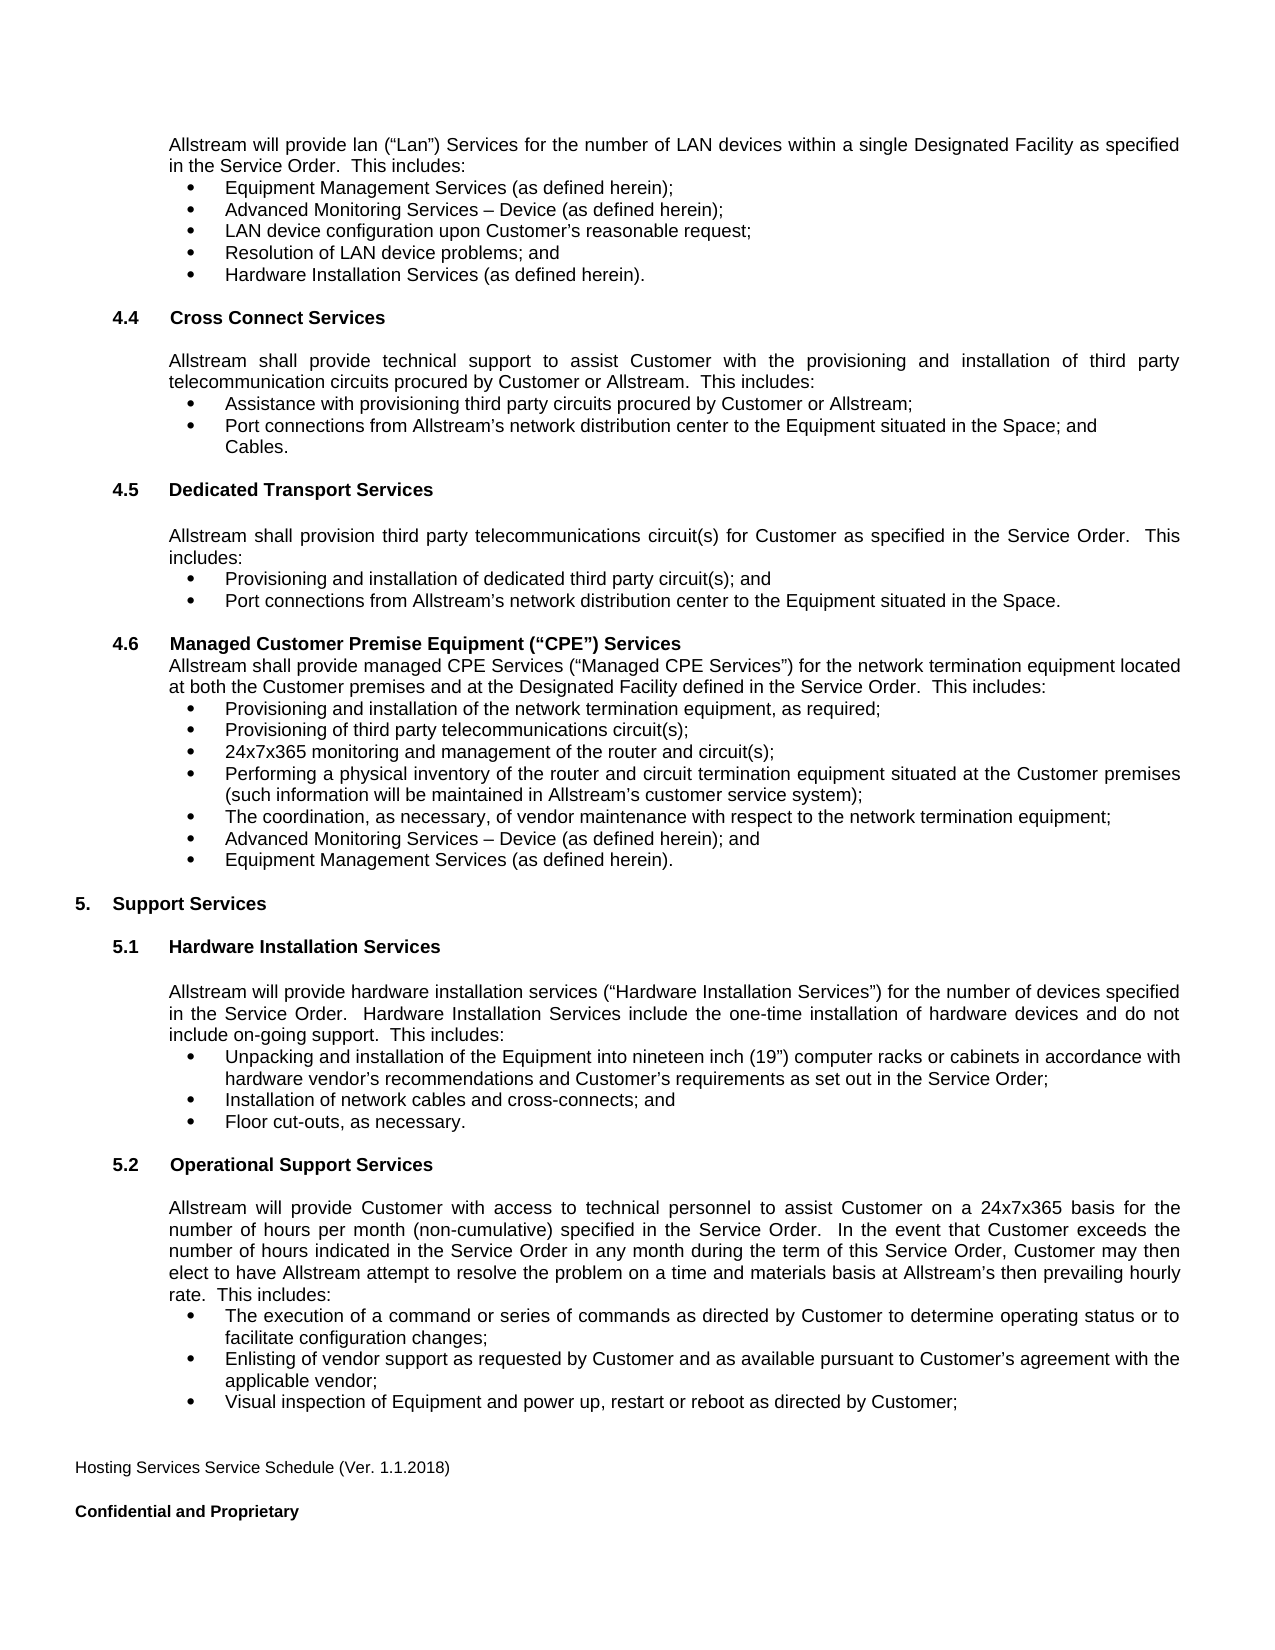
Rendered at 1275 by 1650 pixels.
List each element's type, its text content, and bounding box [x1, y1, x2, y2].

list Equipment Management Services (as defined herein); [187, 177, 1181, 198]
text Allstream shall provide managed CPE Services (“Managed CPE Services”) for the network termination equipment located at both the Customer premises and at the Designated Facility defined in the Service Order. This includes: [169, 654, 1181, 698]
text 4.6 Managed Customer Premise Equipment (“CPE”) Services [112, 633, 1181, 654]
list 24x7x365 monitoring and management of the router and circuit(s); [187, 741, 1181, 763]
text Allstream will provide Customer with access to technical personnel to assist Customer on a 24x7x365 basis for the number of hours per month (non-cumulative) specified in the Service Order. In the event that Customer exceeds the number of hours indicated in the Service Order in any month during the term of this Service Order, Customer may then elect to have Allstream attempt to resolve the problem on a time and materials basis at Allstream’s then prevailing hourly rate. This includes: [169, 1197, 1181, 1305]
list The execution of a command or series of commands as directed by Customer to determine operating status or to facilitate configuration changes; [187, 1305, 1181, 1348]
list Enlisting of vendor support as requested by Customer and as available pursuant to Customer’s agreement with the applicable vendor; [187, 1348, 1181, 1391]
list Performing a physical inventory of the router and circuit termination equipment situated at the Customer premises (such information will be maintained in Allstream’s customer service system); [187, 763, 1181, 806]
list Port connections from Allstream’s network distribution center to the Equipment situated in the Space. [187, 590, 1181, 611]
list Assistance with provisioning third party circuits procured by Customer or Allstream; [187, 393, 1181, 414]
list Resolution of LAN device problems; and [187, 242, 1181, 263]
text Allstream will provide lan (“Lan”) Services for the number of LAN devices within a single Designated Facility as specified in the Service Order. This includes: [169, 133, 1181, 177]
list Dedicated Transport Services [112, 479, 1181, 501]
text Allstream will provide hardware installation services (“Hardware Installation Services”) for the number of devices specified in the Service Order. Hardware Installation Services include the one-time installation of hardware devices and do not include on-going support. This includes: [169, 981, 1181, 1046]
text 4.4 Cross Connect Services [112, 307, 1181, 328]
list Provisioning of third party telecommunications circuit(s); [187, 719, 1181, 741]
text Allstream shall provision third party telecommunications circuit(s) for Customer as specified in the Service Order. This includes: [169, 525, 1181, 568]
text Allstream shall provide technical support to assist Customer with the provisioning and installation of third party telecommunication circuits procured by Customer or Allstream. This includes: [169, 350, 1181, 393]
list LAN device configuration upon Customer’s reasonable request; [187, 220, 1181, 242]
list Support Services [75, 892, 1181, 914]
list Hardware Installation Services [112, 936, 1181, 957]
list The coordination, as necessary, of vendor maintenance with respect to the network termination equipment; [187, 806, 1181, 827]
list Port connections from Allstream’s network distribution center to the Equipment situated in the Space; and [187, 414, 1181, 436]
list Advanced Monitoring Services – Device (as defined herein); and [187, 827, 1181, 849]
list Hardware Installation Services (as defined herein). [187, 263, 1181, 285]
text Cables. [225, 436, 1181, 458]
list Unpacking and installation of the Equipment into nineteen inch (19”) computer racks or cabinets in accordance with hardware vendor’s recommendations and Customer’s requirements as set out in the Service Order; [187, 1046, 1181, 1089]
list Advanced Monitoring Services – Device (as defined herein); [187, 198, 1181, 220]
list Floor cut-outs, as necessary. [187, 1111, 1181, 1132]
list Equipment Management Services (as defined herein). [187, 849, 1181, 871]
list Installation of network cables and cross-connects; and [187, 1089, 1181, 1111]
list Provisioning and installation of dedicated third party circuit(s); and [187, 568, 1181, 590]
list Provisioning and installation of the network termination equipment, as required; [187, 698, 1181, 719]
list Visual inspection of Equipment and power up, restart or reboot as directed by Customer; [187, 1391, 1181, 1413]
text 5.2 Operational Support Services [112, 1154, 1181, 1176]
